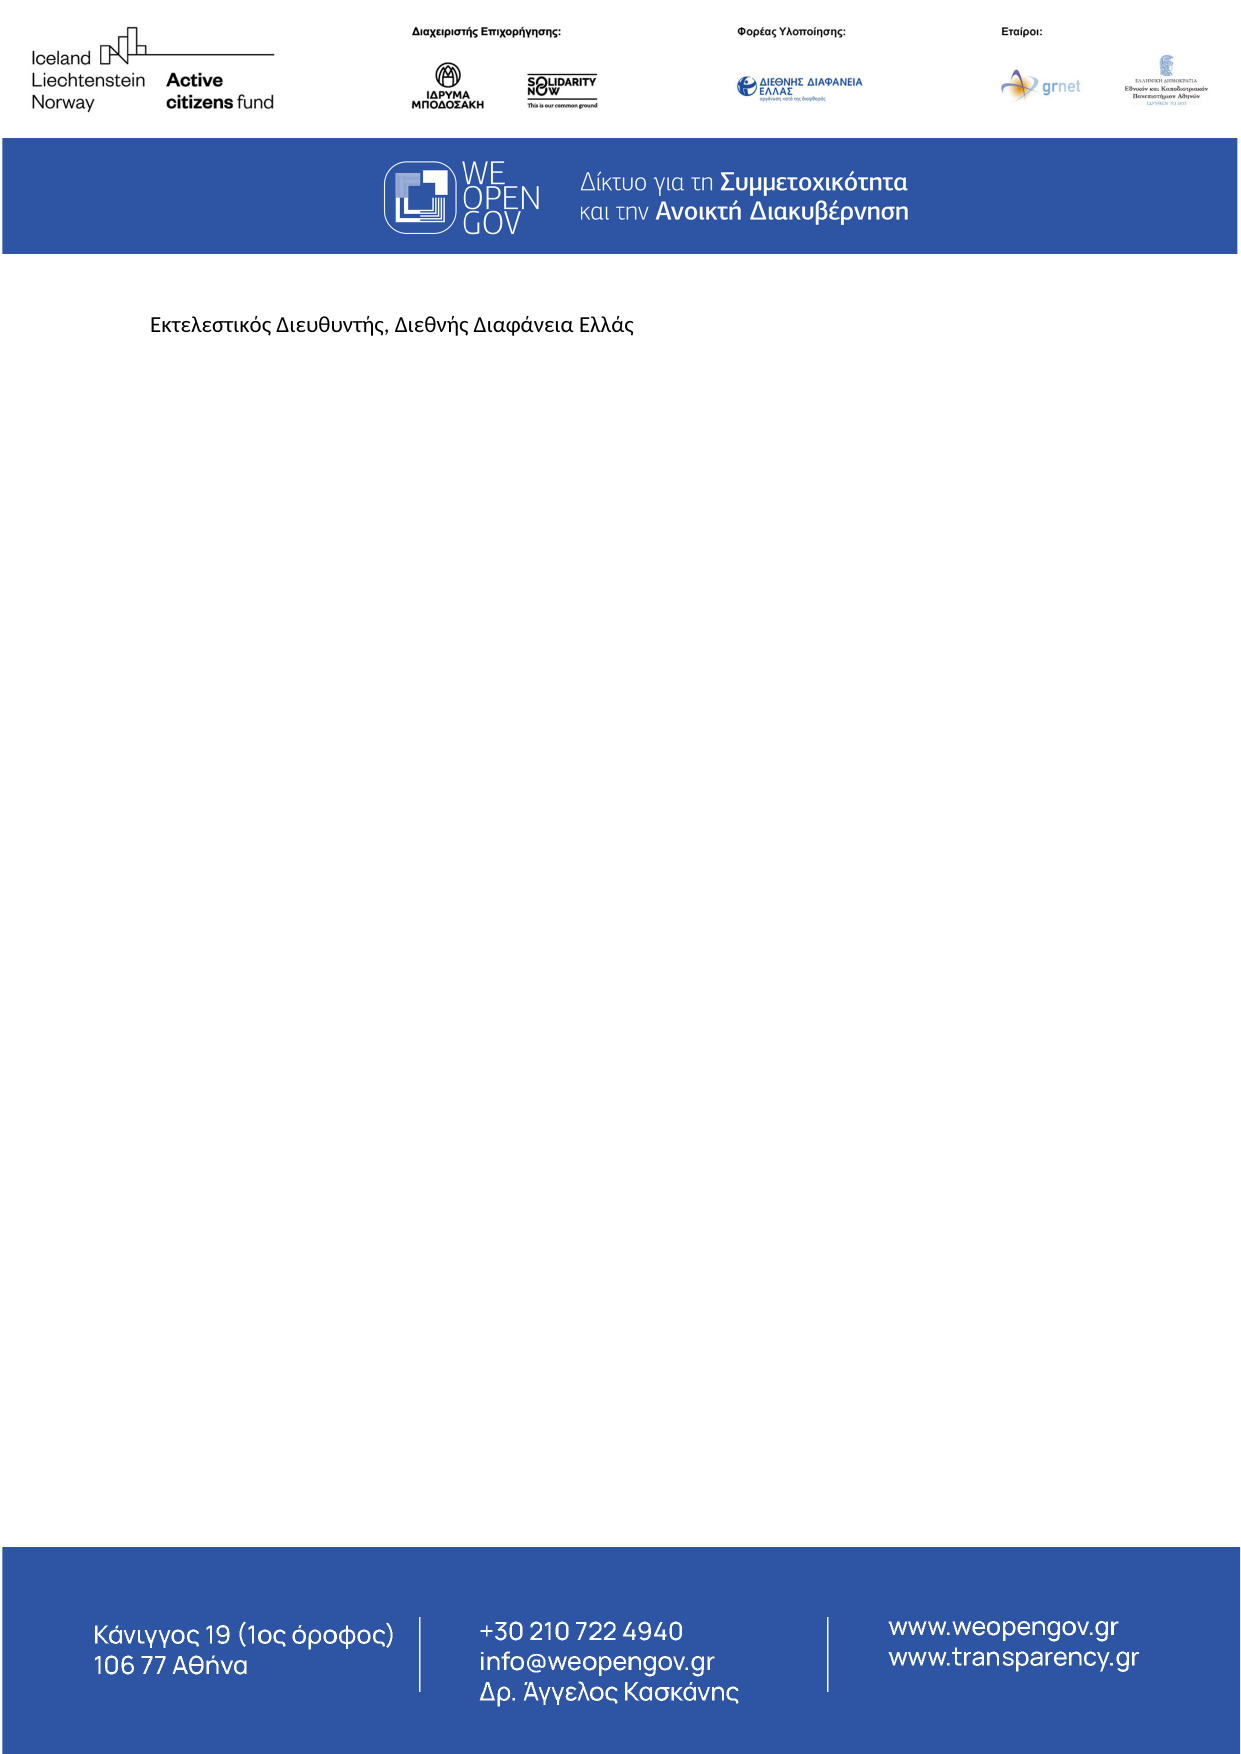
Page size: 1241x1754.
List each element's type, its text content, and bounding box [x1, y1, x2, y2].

picture [2, 1547, 1241, 1754]
picture [2, 0, 1238, 254]
text Εκτελεστικός Διευθυντής, Διεθνής Διαφάνεια Ελλάς [150, 310, 1090, 338]
